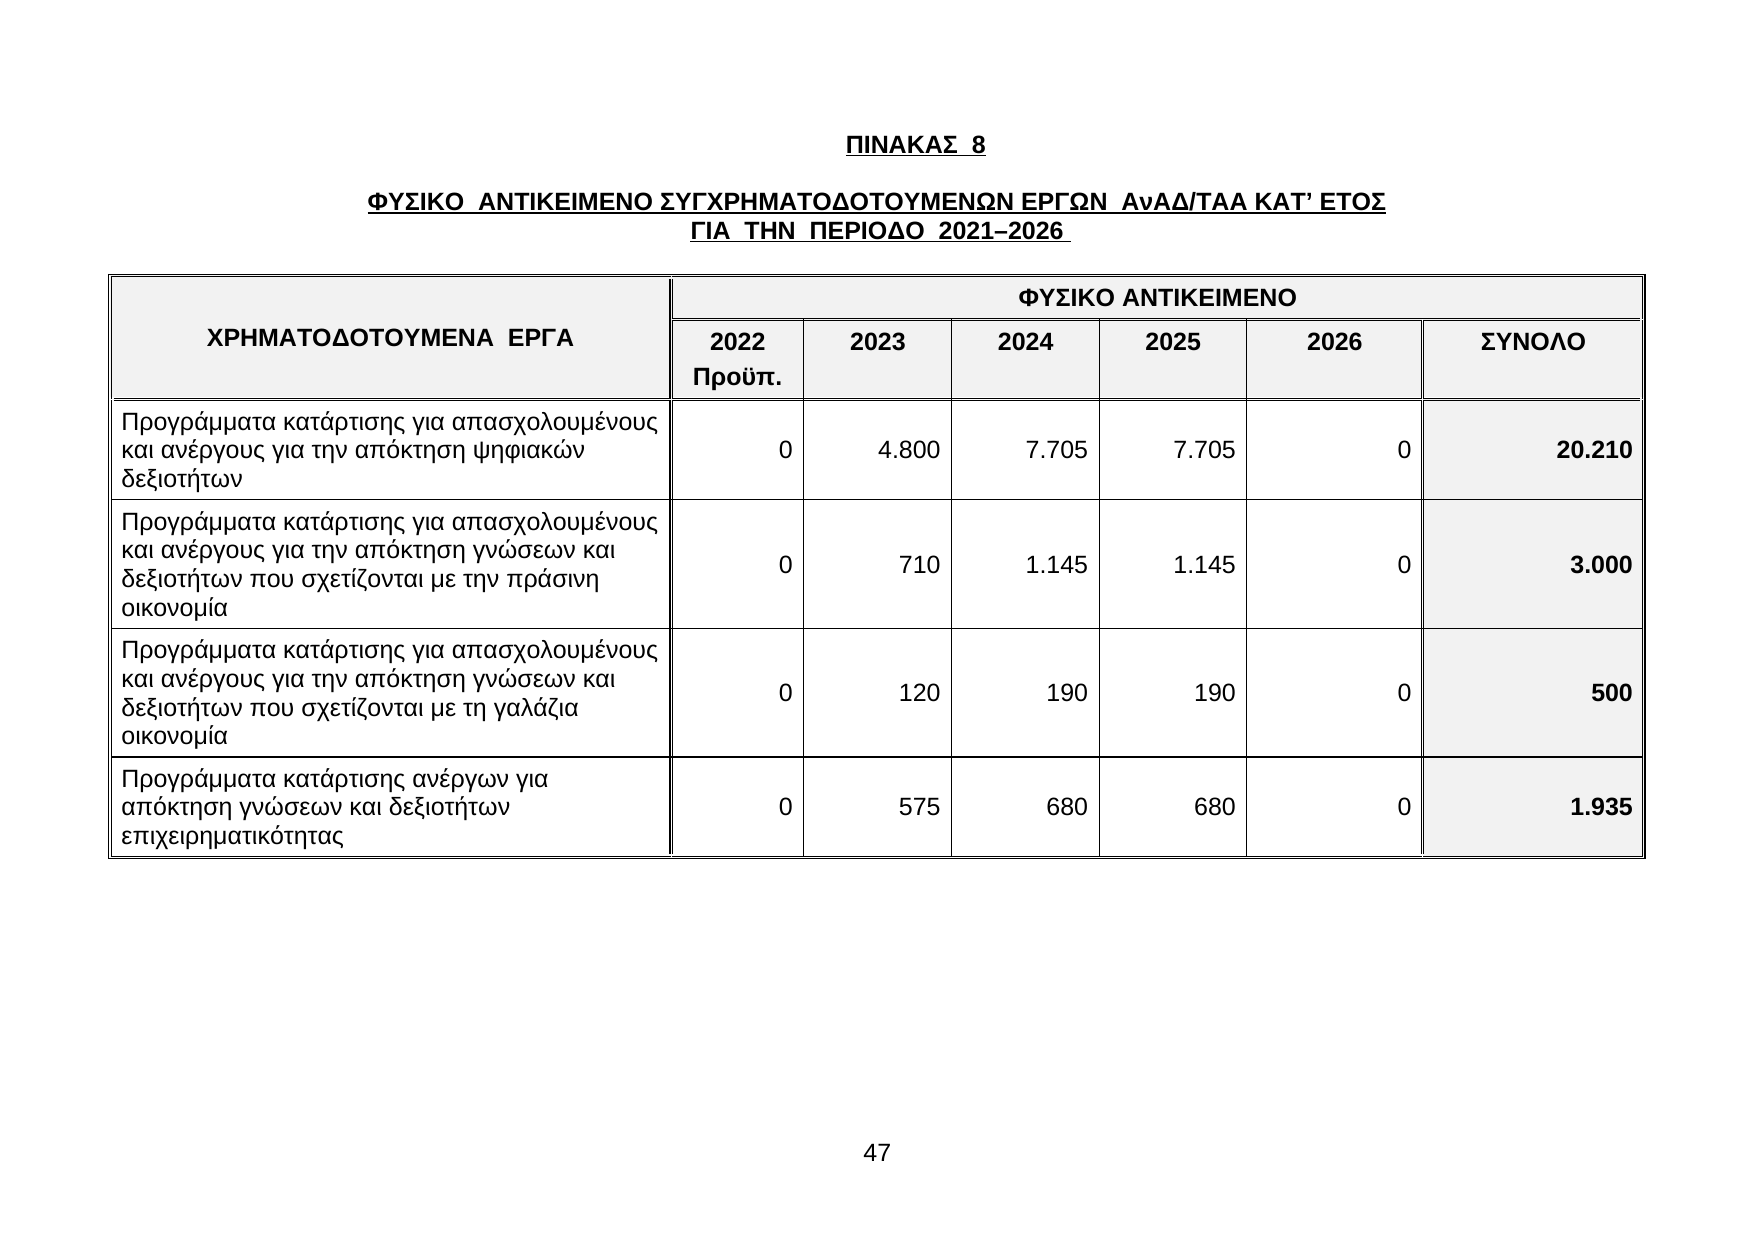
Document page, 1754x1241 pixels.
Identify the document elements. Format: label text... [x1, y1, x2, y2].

table_cell 2024 [952, 321, 1099, 397]
table_cell 3.000 [1424, 500, 1642, 628]
table_cell 1.145 [1100, 500, 1246, 628]
table_cell 680 [1100, 758, 1246, 856]
table_cell 680 [952, 758, 1099, 856]
table_cell 2025 [1100, 321, 1246, 397]
table_cell 120 [804, 629, 951, 756]
table_cell 190 [1100, 629, 1246, 756]
table_cell 1.935 [1423, 758, 1642, 856]
subtitle ΦΥΣΙΚΟ ΑΝΤΙΚΕΙΜΕΝΟ ΣΥΓΧΡΗΜΑΤΟΔΟΤΟΥΜΕΝΩΝ ΕΡΓΩΝ ΑνΑΔ/ΤΑΑ ΚΑΤ’ ΕΤΟΣ [130, 187, 1624, 216]
table_cell 7.705 [1100, 401, 1246, 499]
table_cell 190 [952, 629, 1099, 756]
table_cell Προγράμματα κατάρτισης για απασχολουμένους και ανέργους για την απόκτηση ψηφιακών δεξιοτήτων [112, 398, 670, 499]
table_cell 0 [1247, 758, 1422, 856]
table_cell 0 [671, 758, 803, 856]
table_cell 4.800 [804, 401, 951, 499]
subtitle ΠΙΝΑΚΑΣ 8 [130, 130, 1701, 159]
table_header ΧΡΗΜΑΤΟΔΟΤΟΥΜΕΝΑ ΕΡΓΑ [112, 277, 671, 397]
table_cell 575 [804, 758, 951, 856]
table_cell 0 [673, 629, 803, 756]
subtitle ΓΙΑ ΤΗΝ ΠΕΡΙΟΔΟ 2021–2026 [130, 216, 1624, 245]
table_cell 500 [1424, 629, 1642, 756]
table_cell 2026 [1247, 321, 1421, 397]
table_cell 1.145 [952, 500, 1099, 628]
table_cell Προγράμματα κατάρτισης για απασχολουμένους και ανέργους για την απόκτηση γνώσεων και δεξιοτήτων που σχετίζονται με την πράσινη οικονομία [112, 500, 669, 628]
table_cell ΣΥΝΟΛΟ [1423, 318, 1644, 397]
table_cell 0 [673, 500, 803, 628]
table_cell 20.210 [1424, 398, 1642, 499]
table_cell 0 [1247, 500, 1421, 628]
table_cell 2022 Προϋπ. [673, 321, 803, 397]
table_cell 2023 [804, 321, 951, 397]
table_cell 710 [804, 500, 951, 628]
table_cell Προγράμματα κατάρτισης για απασχολουμένους και ανέργους για την απόκτηση γνώσεων και δεξιοτήτων που σχετίζονται με τη γαλάζια οικονομία [112, 629, 669, 756]
table_cell 0 [1247, 401, 1421, 499]
table_header ΦΥΣΙΚΟ ΑΝΤΙΚΕΙΜΕΝΟ [671, 277, 1642, 318]
table_cell 7.705 [952, 401, 1099, 499]
table_cell 0 [673, 401, 803, 499]
table_cell 0 [1247, 629, 1421, 756]
table_cell Προγράμματα κατάρτισης ανέργων για απόκτηση γνώσεων και δεξιοτήτων επιχειρηματικότητας [112, 758, 671, 856]
